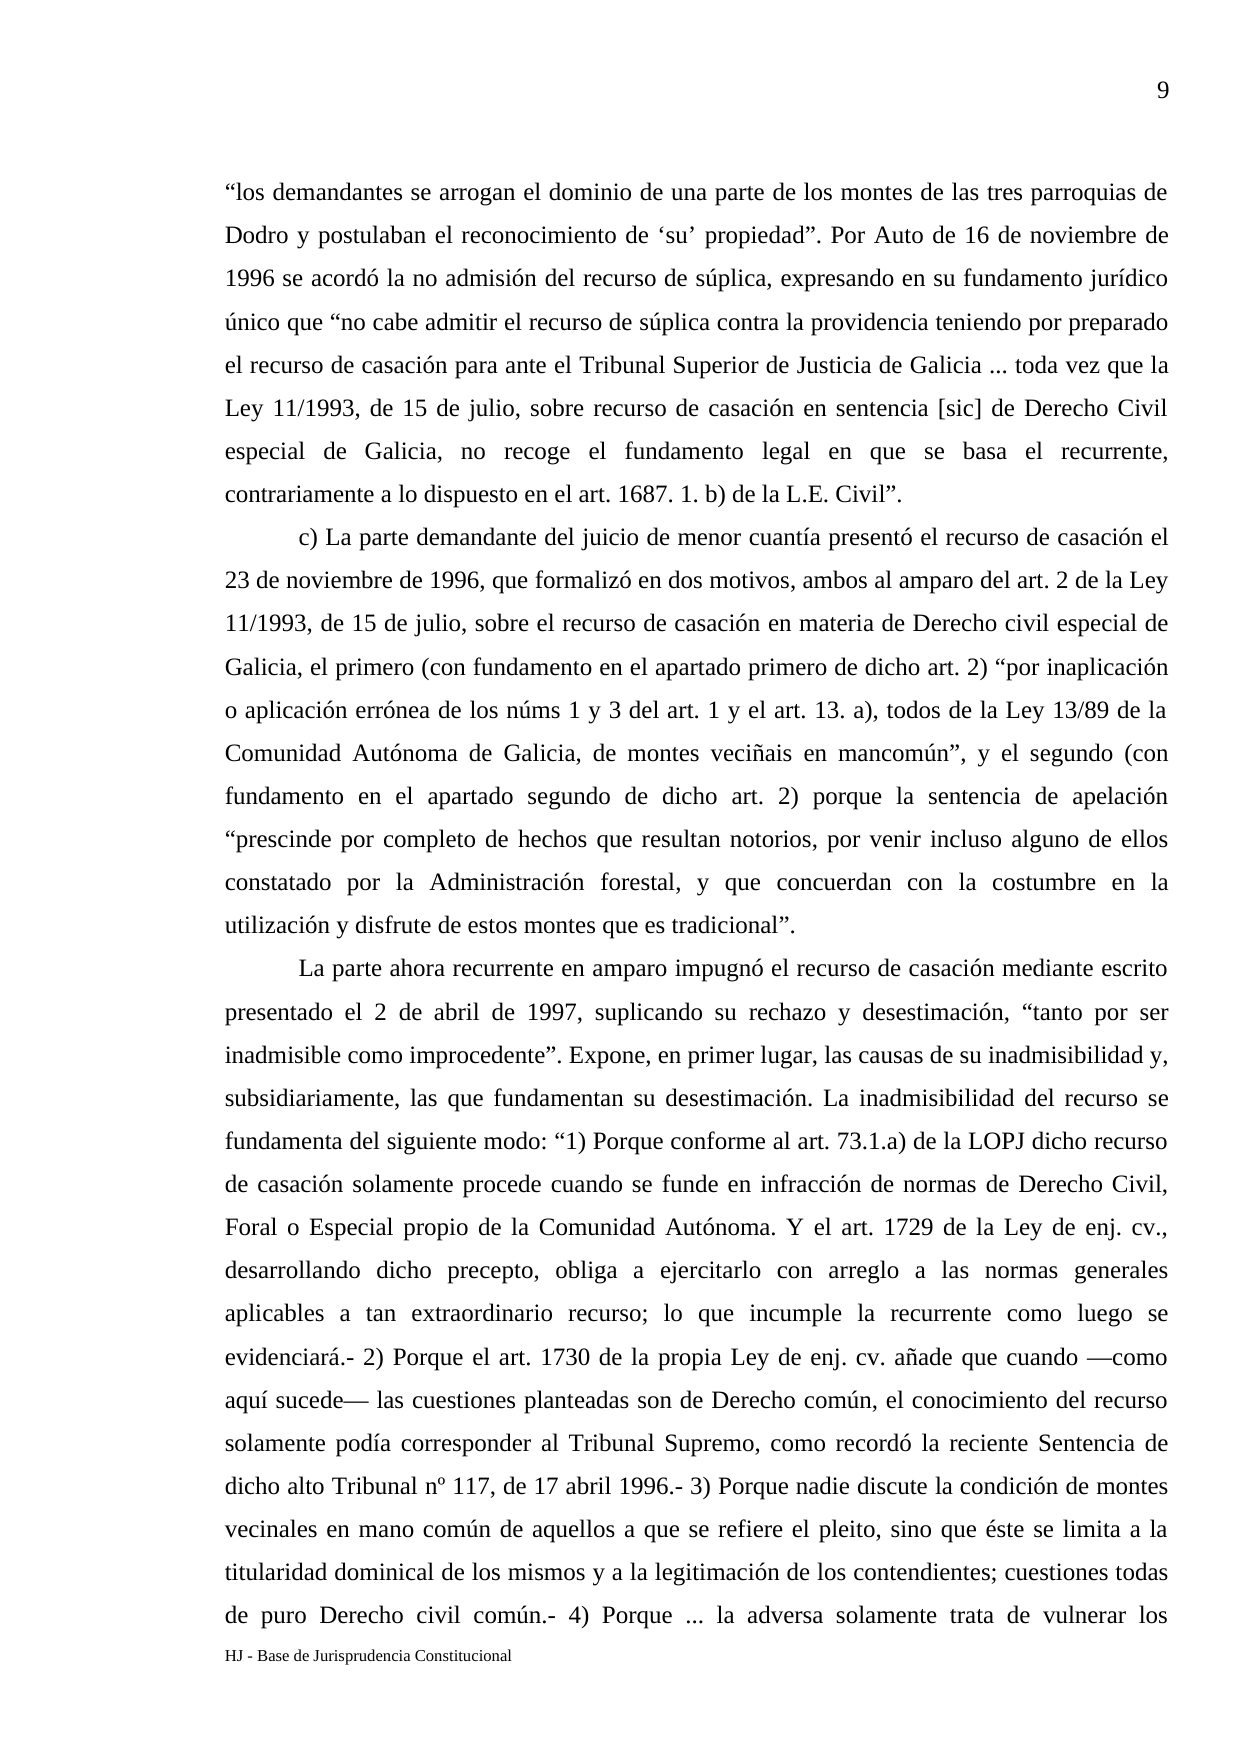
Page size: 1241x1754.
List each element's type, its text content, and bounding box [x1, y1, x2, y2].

text c) La parte demandante del juicio de menor cuantía presentó el recurso de casación el 23 de noviembre de 1996, que formalizó en dos motivos, ambos al amparo del art. 2 de la Ley 11/1993, de 15 de julio, sobre el recurso de casación en materia de Derecho civil especial de Galicia, el primero (con fundamento en el apartado primero de dicho art. 2) “por inaplicación o aplicación errónea de los núms 1 y 3 del art. 1 y el art. 13. a), todos de la Ley 13/89 de la Comunidad Autónoma de Galicia, de montes veciñais en mancomún”, y el segundo (con fundamento en el apartado segundo de dicho art. 2) porque la sentencia de apelación “prescinde por completo de hechos que resultan notorios, por venir incluso alguno de ellos constatado por la Administración forestal, y que concuerdan con la costumbre en la utilización y disfrute de estos montes que es tradicional”. [224, 522, 1169, 939]
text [224, 953, 1169, 1629]
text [224, 177, 1169, 508]
